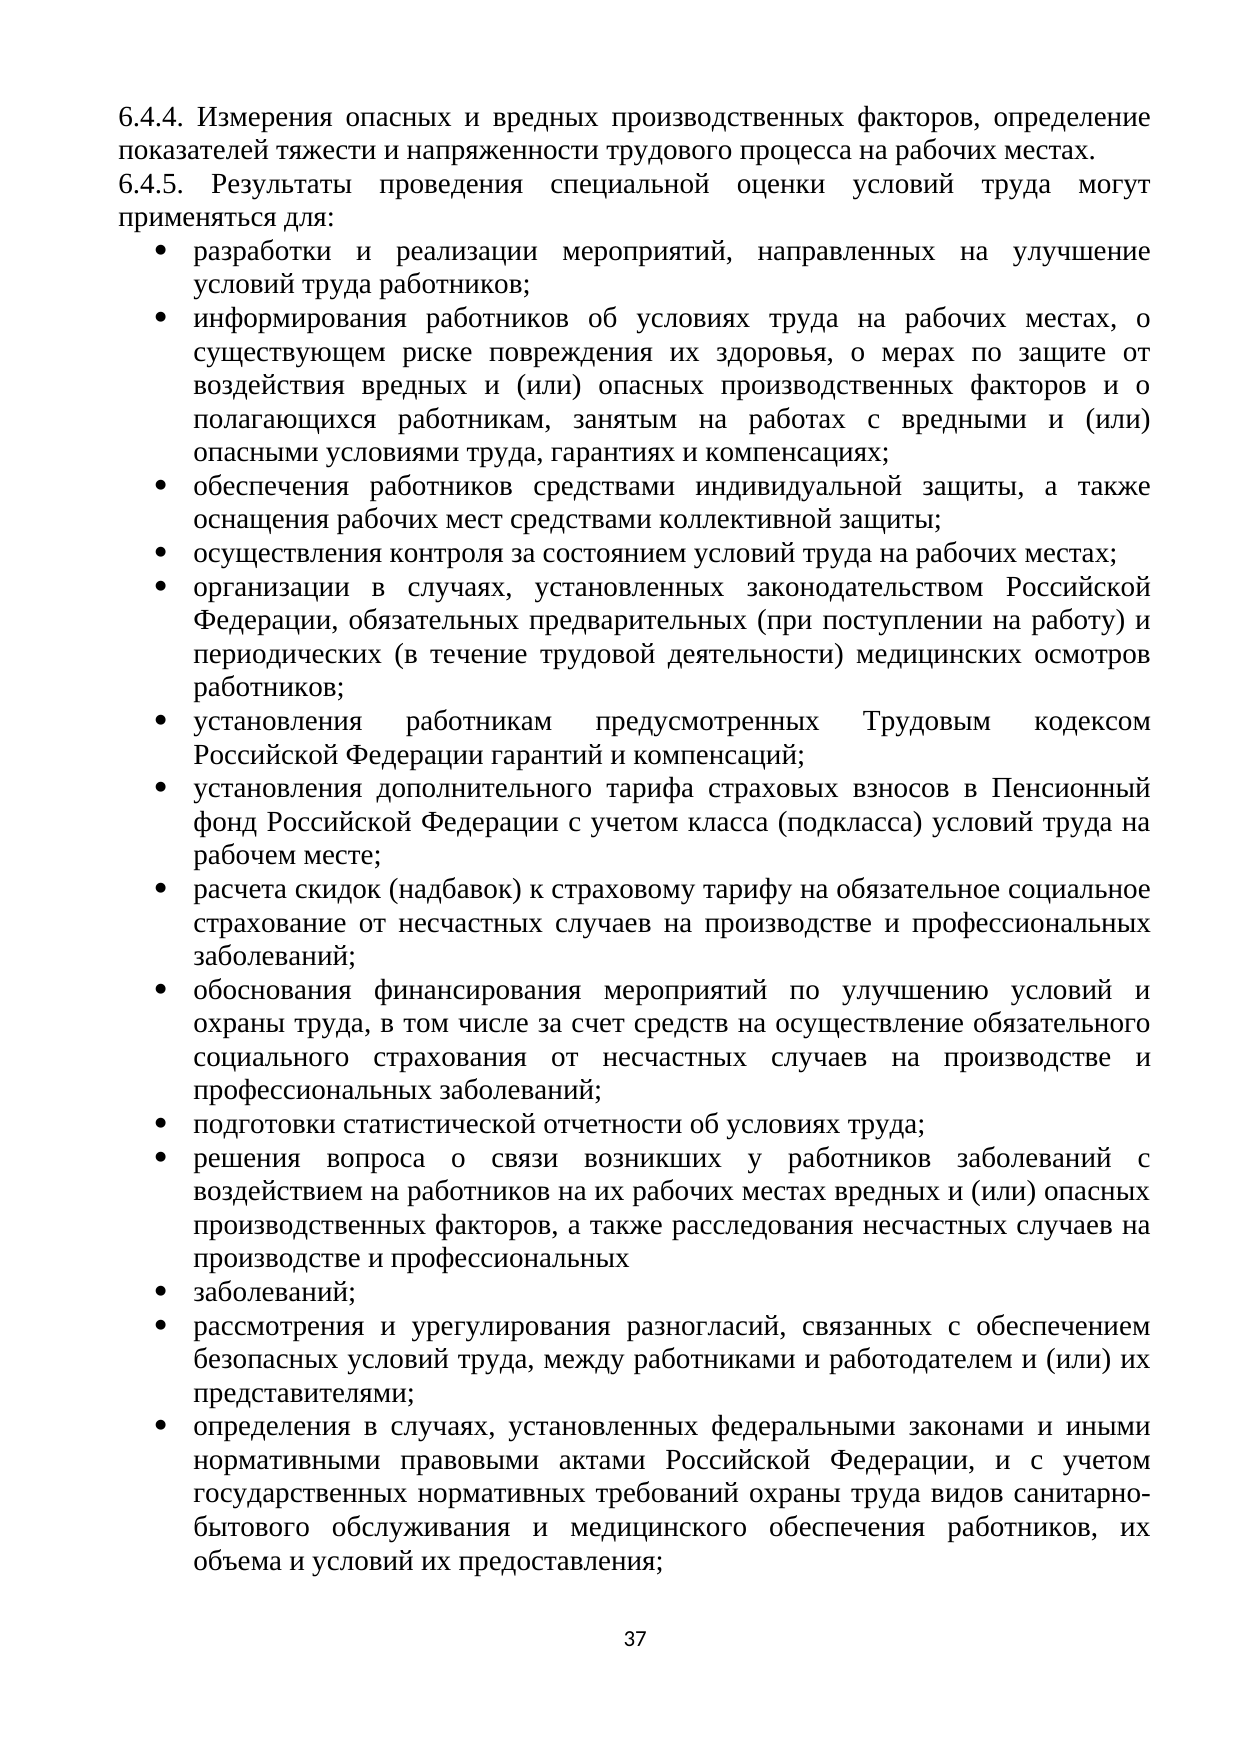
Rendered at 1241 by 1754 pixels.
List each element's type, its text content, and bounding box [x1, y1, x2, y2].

list установления дополнительного тарифа страховых взносов в Пенсионный фонд Российской Федерации с учетом класса (подкласса) условий труда на рабочем месте; [156, 770, 1152, 871]
list информирования работников об условиях труда на рабочих местах, о существующем риске повреждения их здоровья, о мерах по защите от воздействия вредных и (или) опасных производственных факторов и о полагающихся работникам, занятым на работах с вредными и (или) опасными условиями труда, гарантиях и компенсациях; [156, 300, 1152, 468]
list обоснования финансирования мероприятий по улучшению условий и охраны труда, в том числе за счет средств на осуществление обязательного социального страхования от несчастных случаев на производстве и профессиональных заболеваний; [156, 972, 1152, 1106]
list обеспечения работников средствами индивидуальной защиты, а также оснащения рабочих мест средствами коллективной защиты; [156, 468, 1152, 535]
list рассмотрения и урегулирования разногласий, связанных с обеспечением безопасных условий труда, между работниками и работодателем и (или) их представителями; [156, 1308, 1152, 1408]
list расчета скидок (надбавок) к страховому тарифу на обязательное социальное страхование от несчастных случаев на производстве и профессиональных заболеваний; [156, 871, 1152, 972]
list подготовки статистической отчетности об условиях труда; [156, 1106, 1152, 1140]
list заболеваний; [156, 1274, 1152, 1308]
text 6.4.4. Измерения опасных и вредных производственных факторов, определение показателей тяжести и напряженности трудового процесса на рабочих местах. [118, 99, 1152, 166]
list установления работникам предусмотренных Трудовым кодексом Российской Федерации гарантий и компенсаций; [156, 703, 1152, 770]
list решения вопроса о связи возникших у работников заболеваний с воздействием на работников на их рабочих местах вредных и (или) опасных производственных факторов, а также расследования несчастных случаев на производстве и профессиональных [156, 1140, 1152, 1274]
text 6.4.5. Результаты проведения специальной оценки условий труда могут применяться для: [118, 166, 1152, 233]
list определения в случаях, установленных федеральными законами и иными нормативными правовыми актами Российской Федерации, и с учетом государственных нормативных требований охраны труда видов санитарно-бытового обслуживания и медицинского обеспечения работников, их объема и условий их предоставления; [156, 1408, 1152, 1576]
list осуществления контроля за состоянием условий труда на рабочих местах; [156, 535, 1152, 569]
list организации в случаях, установленных законодательством Российской Федерации, обязательных предварительных (при поступлении на работу) и периодических (в течение трудовой деятельности) медицинских осмотров работников; [156, 569, 1152, 703]
list разработки и реализации мероприятий, направленных на улучшение условий труда работников; [156, 233, 1152, 300]
